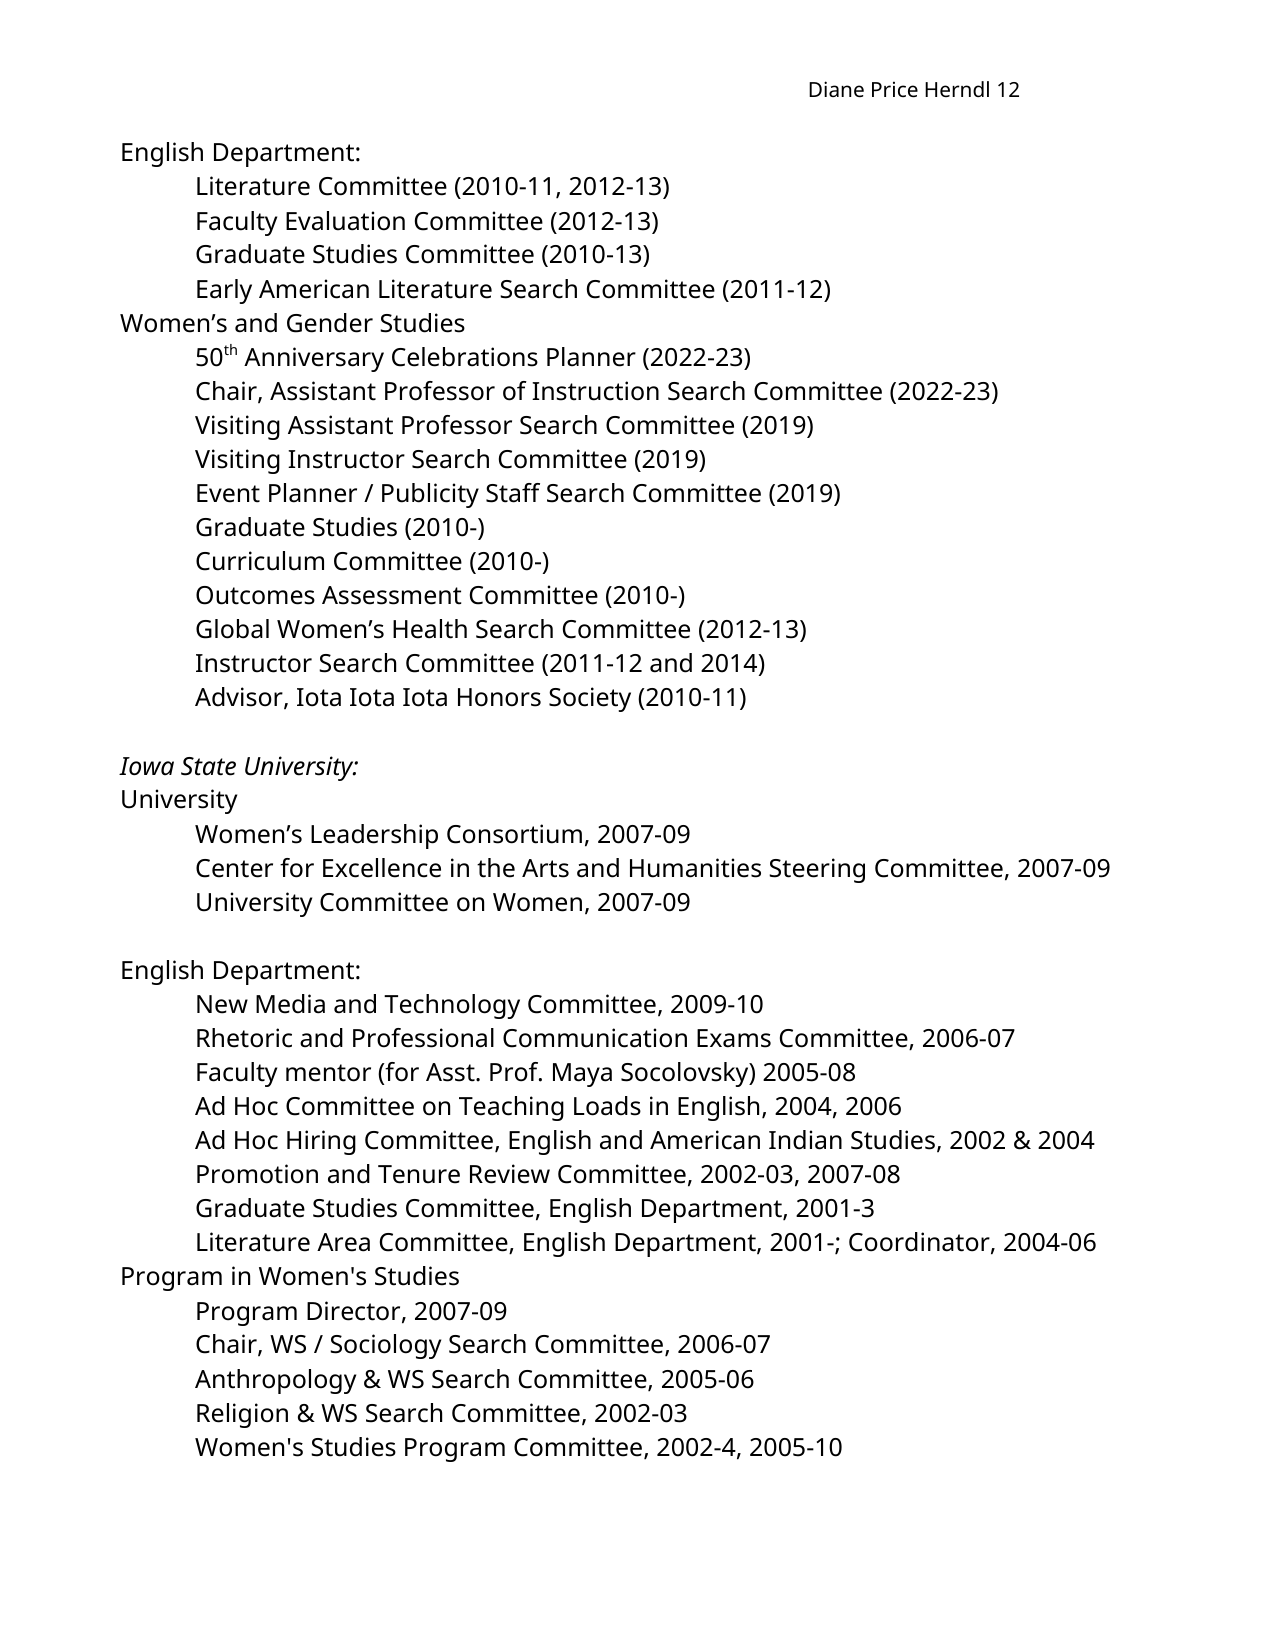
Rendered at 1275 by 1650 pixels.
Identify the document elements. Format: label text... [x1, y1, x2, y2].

text Ad Hoc Committee on Teaching Loads in English, 2004, 2006 [195, 1089, 1155, 1123]
text 50th Anniversary Celebrations Planner (2022-23) [120, 339, 1155, 373]
text Event Planner / Publicity Staff Search Committee (2019) [120, 476, 1155, 510]
text Religion & WS Search Committee, 2002-03 [195, 1395, 1155, 1429]
text Global Women’s Health Search Committee (2012-13) [120, 612, 1155, 646]
text Curriculum Committee (2010-) [120, 544, 1155, 578]
text Chair, WS / Sociology Search Committee, 2006-07 [195, 1327, 1155, 1361]
text English Department: [120, 135, 1155, 169]
text Visiting Instructor Search Committee (2019) [120, 442, 1155, 476]
text New Media and Technology Committee, 2009-10 [195, 987, 1155, 1021]
text Literature Committee (2010-11, 2012-13) [120, 169, 1155, 203]
text Ad Hoc Hiring Committee, English and American Indian Studies, 2002 & 2004 [195, 1123, 1155, 1157]
text Graduate Studies Committee (2010-13) [120, 237, 1155, 271]
text Women’s and Gender Studies [120, 305, 1155, 339]
text Instructor Search Committee (2011-12 and 2014) [120, 646, 1155, 680]
text University Committee on Women, 2007-09 [195, 884, 1155, 918]
text Women's Studies Program Committee, 2002-4, 2005-10 [195, 1429, 1155, 1463]
text Program Director, 2007-09 [195, 1293, 1155, 1327]
text Literature Area Committee, English Department, 2001-; Coordinator, 2004-06 [195, 1225, 1155, 1259]
text Rhetoric and Professional Communication Exams Committee, 2006-07 [195, 1021, 1155, 1055]
text Chair, Assistant Professor of Instruction Search Committee (2022-23) [120, 373, 1155, 407]
text Anthropology & WS Search Committee, 2005-06 [195, 1361, 1155, 1395]
subtitle Iowa State University: [120, 748, 1155, 782]
text Center for Excellence in the Arts and Humanities Steering Committee, 2007-09 [195, 850, 1155, 884]
text Graduate Studies (2010-) [120, 510, 1155, 544]
text Advisor, Iota Iota Iota Honors Society (2010-11) [120, 680, 1155, 714]
text Faculty Evaluation Committee (2012-13) [120, 203, 1155, 237]
text Early American Literature Search Committee (2011-12) [120, 271, 1155, 305]
text Visiting Assistant Professor Search Committee (2019) [120, 407, 1155, 442]
text Outcomes Assessment Committee (2010-) [120, 578, 1155, 612]
text Graduate Studies Committee, English Department, 2001-3 [195, 1191, 1155, 1225]
text Program in Women's Studies [120, 1259, 1155, 1293]
text Faculty mentor (for Asst. Prof. Maya Socolovsky) 2005-08 [195, 1055, 1155, 1089]
text Women’s Leadership Consortium, 2007-09 [195, 816, 1155, 850]
text Promotion and Tenure Review Committee, 2002-03, 2007-08 [195, 1157, 1155, 1191]
text University [120, 782, 1155, 816]
text English Department: [120, 952, 1155, 987]
